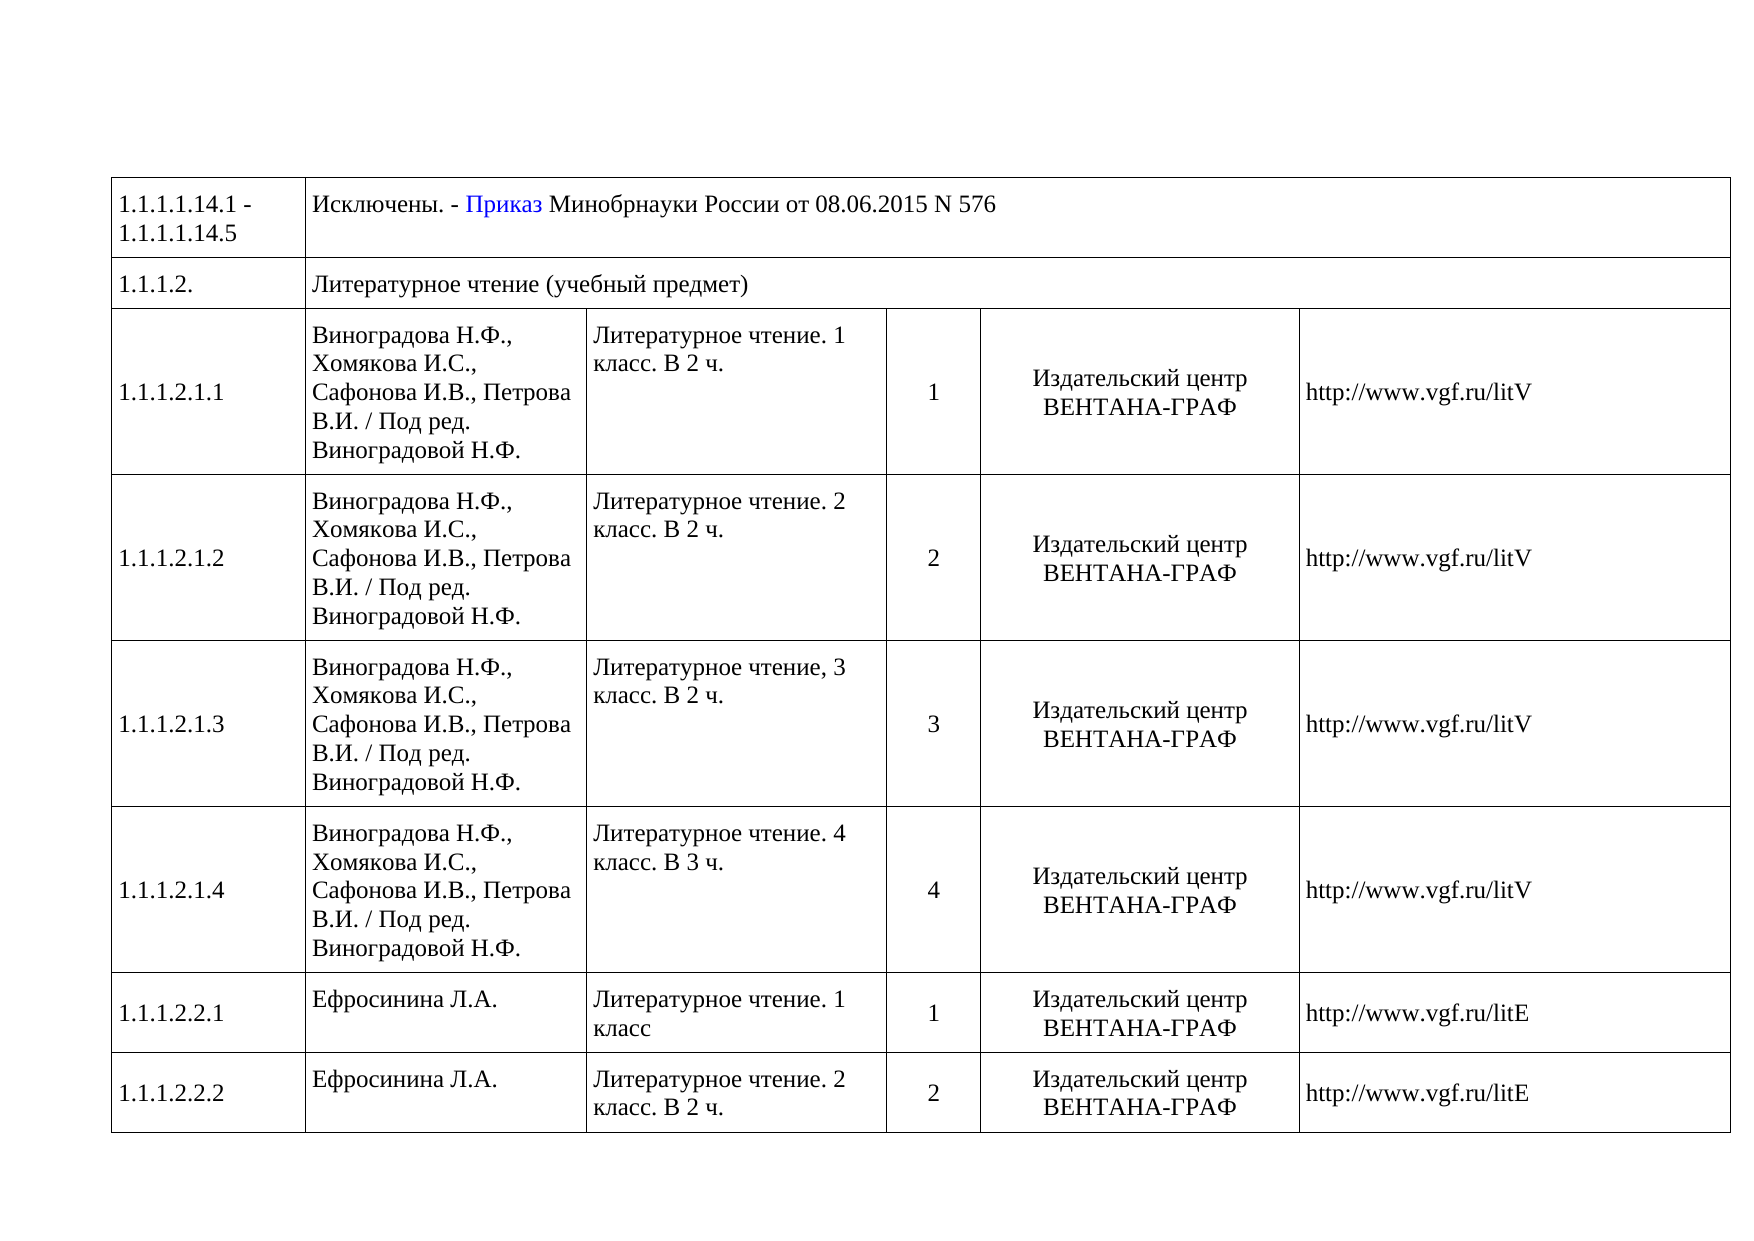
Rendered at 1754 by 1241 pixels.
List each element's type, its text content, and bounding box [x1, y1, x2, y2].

table_cell Литературное чтение. 4 класс. В 3 ч. [587, 807, 886, 972]
table_cell Литературное чтение. 2 класс. В 2 ч. [587, 475, 886, 640]
table_cell 1.1.1.2. [112, 258, 305, 308]
table_cell Литературное чтение (учебный предмет) [306, 258, 1730, 308]
table_cell 2 [887, 475, 980, 640]
table_cell 1.1.1.2.1.1 [112, 309, 305, 474]
table_cell Ефросинина Л.А. [306, 1053, 586, 1132]
table_cell http://www.vgf.ru/litV [1300, 475, 1730, 640]
table_cell http://www.vgf.ru/litV [1300, 641, 1730, 806]
table_cell 1.1.1.2.2.2 [112, 1053, 305, 1132]
table_cell Виноградова Н.Ф., Хомякова И.С., Сафонова И.В., Петрова В.И. / Под ред. Виноградовой Н.Ф. [306, 807, 586, 972]
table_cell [1300, 1053, 1730, 1132]
table_cell 1.1.1.1.14.1 - 1.1.1.1.14.5 [112, 178, 305, 257]
table_cell 1.1.1.2.1.3 [112, 641, 305, 806]
table_cell Издательский центр ВЕНТАНА-ГРАФ [981, 973, 1299, 1052]
table_cell Виноградова Н.Ф., Хомякова И.С., Сафонова И.В., Петрова В.И. / Под ред. Виноградовой Н.Ф. [306, 309, 586, 474]
table_cell 1 [887, 973, 980, 1052]
table_cell Ефросинина Л.А. [306, 973, 586, 1052]
table_cell 4 [887, 807, 980, 972]
table_cell Издательский центр ВЕНТАНА-ГРАФ [981, 309, 1299, 474]
table_cell http://www.vgf.ru/litV [1300, 309, 1730, 474]
table_cell 3 [887, 641, 980, 806]
table_cell 1 [887, 309, 980, 474]
table_cell Виноградова Н.Ф., Хомякова И.С., Сафонова И.В., Петрова В.И. / Под ред. Виноградовой Н.Ф. [306, 641, 586, 806]
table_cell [981, 1053, 1299, 1132]
table_cell Литературное чтение. 1 класс. В 2 ч. [587, 309, 886, 474]
table_cell Литературное чтение, 3 класс. В 2 ч. [587, 641, 886, 806]
table_cell 1.1.1.2.2.1 [112, 973, 305, 1052]
table_cell http://www.vgf.ru/litE [1300, 973, 1730, 1052]
table_cell 1.1.1.2.1.4 [112, 807, 305, 972]
table_cell Виноградова Н.Ф., Хомякова И.С., Сафонова И.В., Петрова В.И. / Под ред. Виноградовой Н.Ф. [306, 475, 586, 640]
table_cell Литературное чтение. 1 класс [587, 973, 886, 1052]
table_cell 2 [887, 1053, 980, 1132]
table_cell Литературное чтение. 2 класс. В 2 ч. [587, 1053, 886, 1132]
table_cell Исключены. - Приказ Минобрнауки России от 08.06.2015 N 576 [306, 178, 1730, 257]
table_cell Издательский центр ВЕНТАНА-ГРАФ [981, 807, 1299, 972]
table_cell 1.1.1.2.1.2 [112, 475, 305, 640]
table_cell Издательский центр ВЕНТАНА-ГРАФ [981, 475, 1299, 640]
table_cell http://www.vgf.ru/litV [1300, 807, 1730, 972]
table_cell Издательский центр ВЕНТАНА-ГРАФ [981, 641, 1299, 806]
